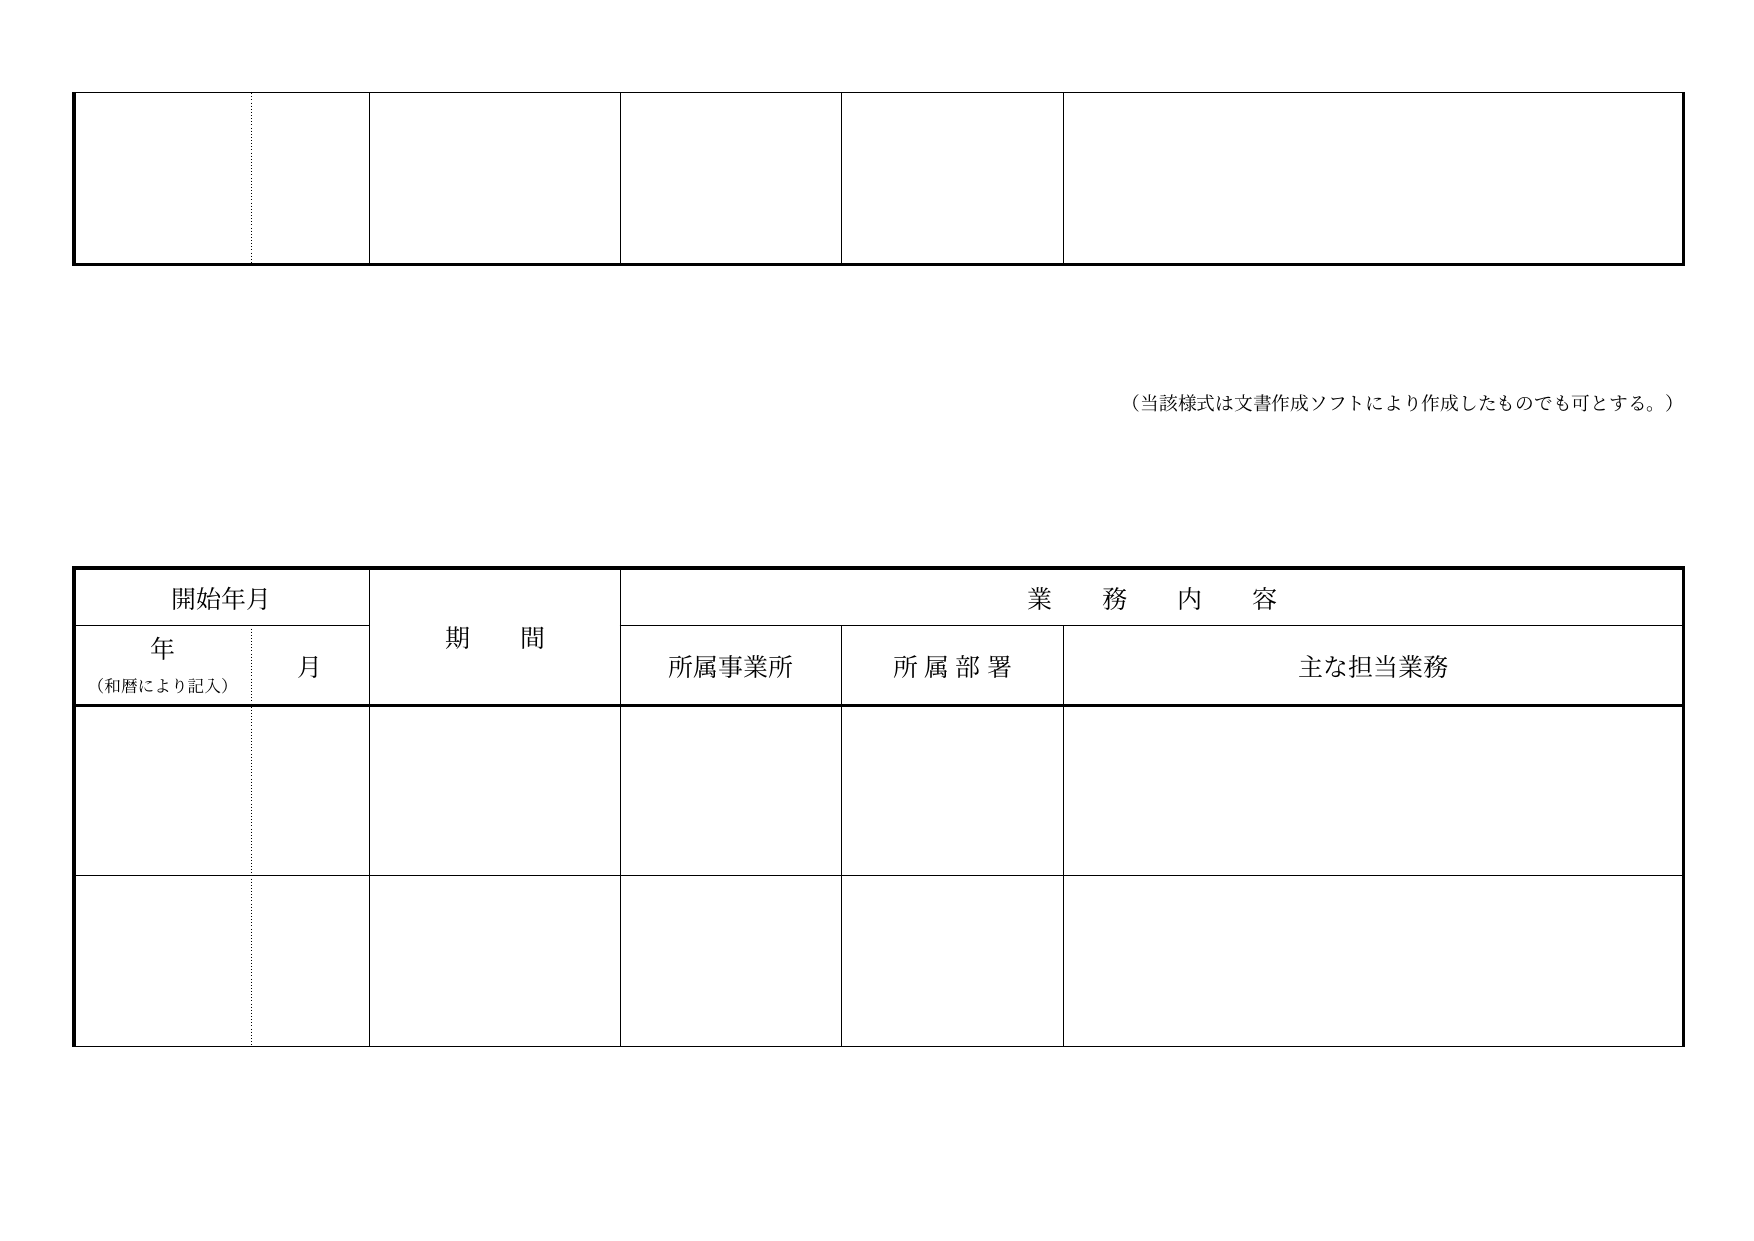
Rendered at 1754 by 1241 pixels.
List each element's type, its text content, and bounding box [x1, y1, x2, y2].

table_cell [370, 93, 620, 263]
table_header 業 務 内 容 [621, 570, 1682, 625]
table_cell [370, 707, 620, 875]
table_cell [1064, 93, 1682, 263]
table_cell [251, 876, 369, 1046]
table_cell [842, 93, 1063, 263]
table_cell 所属事業所 [621, 626, 841, 703]
table_cell [76, 93, 251, 263]
table_header 開始年月 [76, 570, 369, 625]
table_cell [621, 93, 841, 263]
table_cell [842, 876, 1063, 1046]
table_cell [621, 876, 841, 1046]
table_cell [76, 876, 251, 1046]
table_cell 主な担当業務 [1064, 626, 1682, 703]
table_cell [251, 93, 369, 263]
table_cell [76, 707, 251, 875]
table_cell [370, 876, 620, 1046]
table_cell 年 （和暦により記入） [76, 626, 251, 703]
table_cell 所 属 部 署 [842, 626, 1063, 703]
table_cell [1064, 707, 1682, 875]
table_cell 月 [251, 626, 369, 703]
table_cell [842, 707, 1063, 875]
table_cell [621, 707, 841, 875]
table_cell [1064, 876, 1682, 1046]
table_header 期 間 [370, 570, 620, 703]
table_cell [251, 707, 369, 875]
